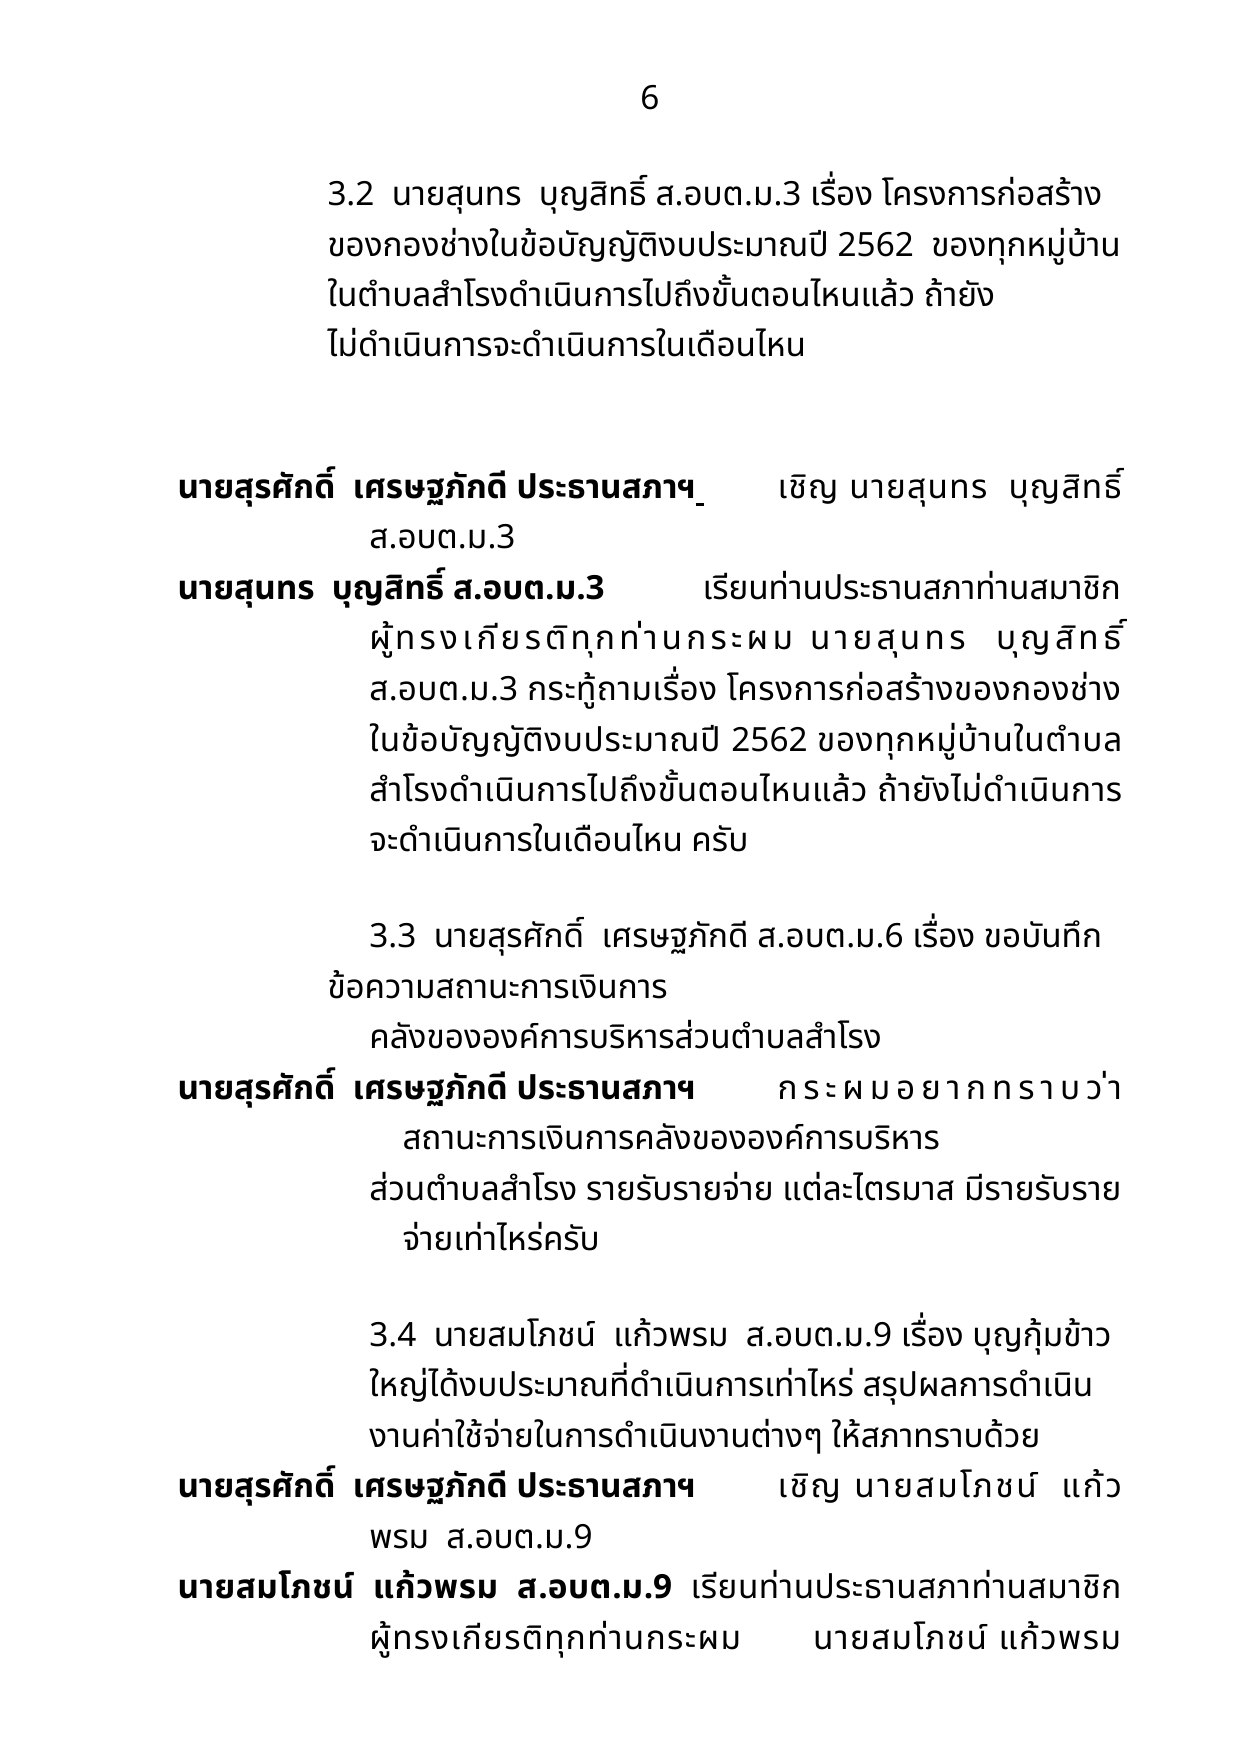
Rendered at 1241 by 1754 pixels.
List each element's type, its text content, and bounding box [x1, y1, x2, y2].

text นายสุรศักดิ์ เศรษฐภักดี ประธานสภาฯ เชิญ นายสมโภชน์ แก้วพรม ส.อบต.ม.9 [177, 1462, 1122, 1563]
text 3.4 นายสมโภชน์ แก้วพรม ส.อบต.ม.9 เรื่อง บุญกุ้มข้าวใหญ่ได้งบประมาณที่ดำเนินการเท่าไหร่ สรุปผลการดำเนินงานค่าใช้จ่ายในการดำเนินงานต่างๆ ให้สภาทราบด้วย [369, 1311, 1122, 1462]
text ไม่ดำเนินการจะดำเนินการในเดือนไหน [252, 321, 1122, 372]
text นายสุนทร บุญสิทธิ์ ส.อบต.ม.3 เรียนท่านประธานสภาท่านสมาชิกผู้ทรงเกียรติทุกท่านกระผม นายสุนทร บุญสิทธิ์ ส.อบต.ม.3 กระทู้ถามเรื่อง โครงการก่อสร้างของกองช่างในข้อบัญญัติงบประมาณปี 2562 ของทุกหมู่บ้านในตำบลสำโรงดำเนินการไปถึงขั้นตอนไหนแล้ว ถ้ายังไม่ดำเนินการจะดำเนินการในเดือนไหน ครับ [177, 564, 1122, 867]
text นายสุรศักดิ์ เศรษฐภักดี ประธานสภาฯ กระผมอยากทราบว่า สถานะการเงินการคลังขององค์การบริหาร [177, 1064, 1122, 1164]
text 3.2 นายสุนทร บุญสิทธิ์ ส.อบต.ม.3 เรื่อง โครงการก่อสร้างของกองช่างในข้อบัญญัติงบประมาณปี 2562 ของทุกหมู่บ้านในตำบลสำโรงดำเนินการไปถึงขั้นตอนไหนแล้ว ถ้ายัง [327, 170, 1122, 321]
text 3.3 นายสุรศักดิ์ เศรษฐภักดี ส.อบต.ม.6 เรื่อง ขอบันทึกข้อความสถานะการเงินการ [327, 912, 1122, 1013]
text ส่วนตำบลสำโรง รายรับรายจ่าย แต่ละไตรมาส มีรายรับรายจ่ายเท่าไหร่ครับ [369, 1164, 1122, 1265]
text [177, 1563, 1122, 1664]
text นายสุรศักดิ์ เศรษฐภักดี ประธานสภาฯ เชิญ นายสุนทร บุญสิทธิ์ ส.อบต.ม.3 [177, 463, 1122, 564]
text คลังขององค์การบริหารส่วนตำบลสำโรง [327, 1013, 1122, 1064]
